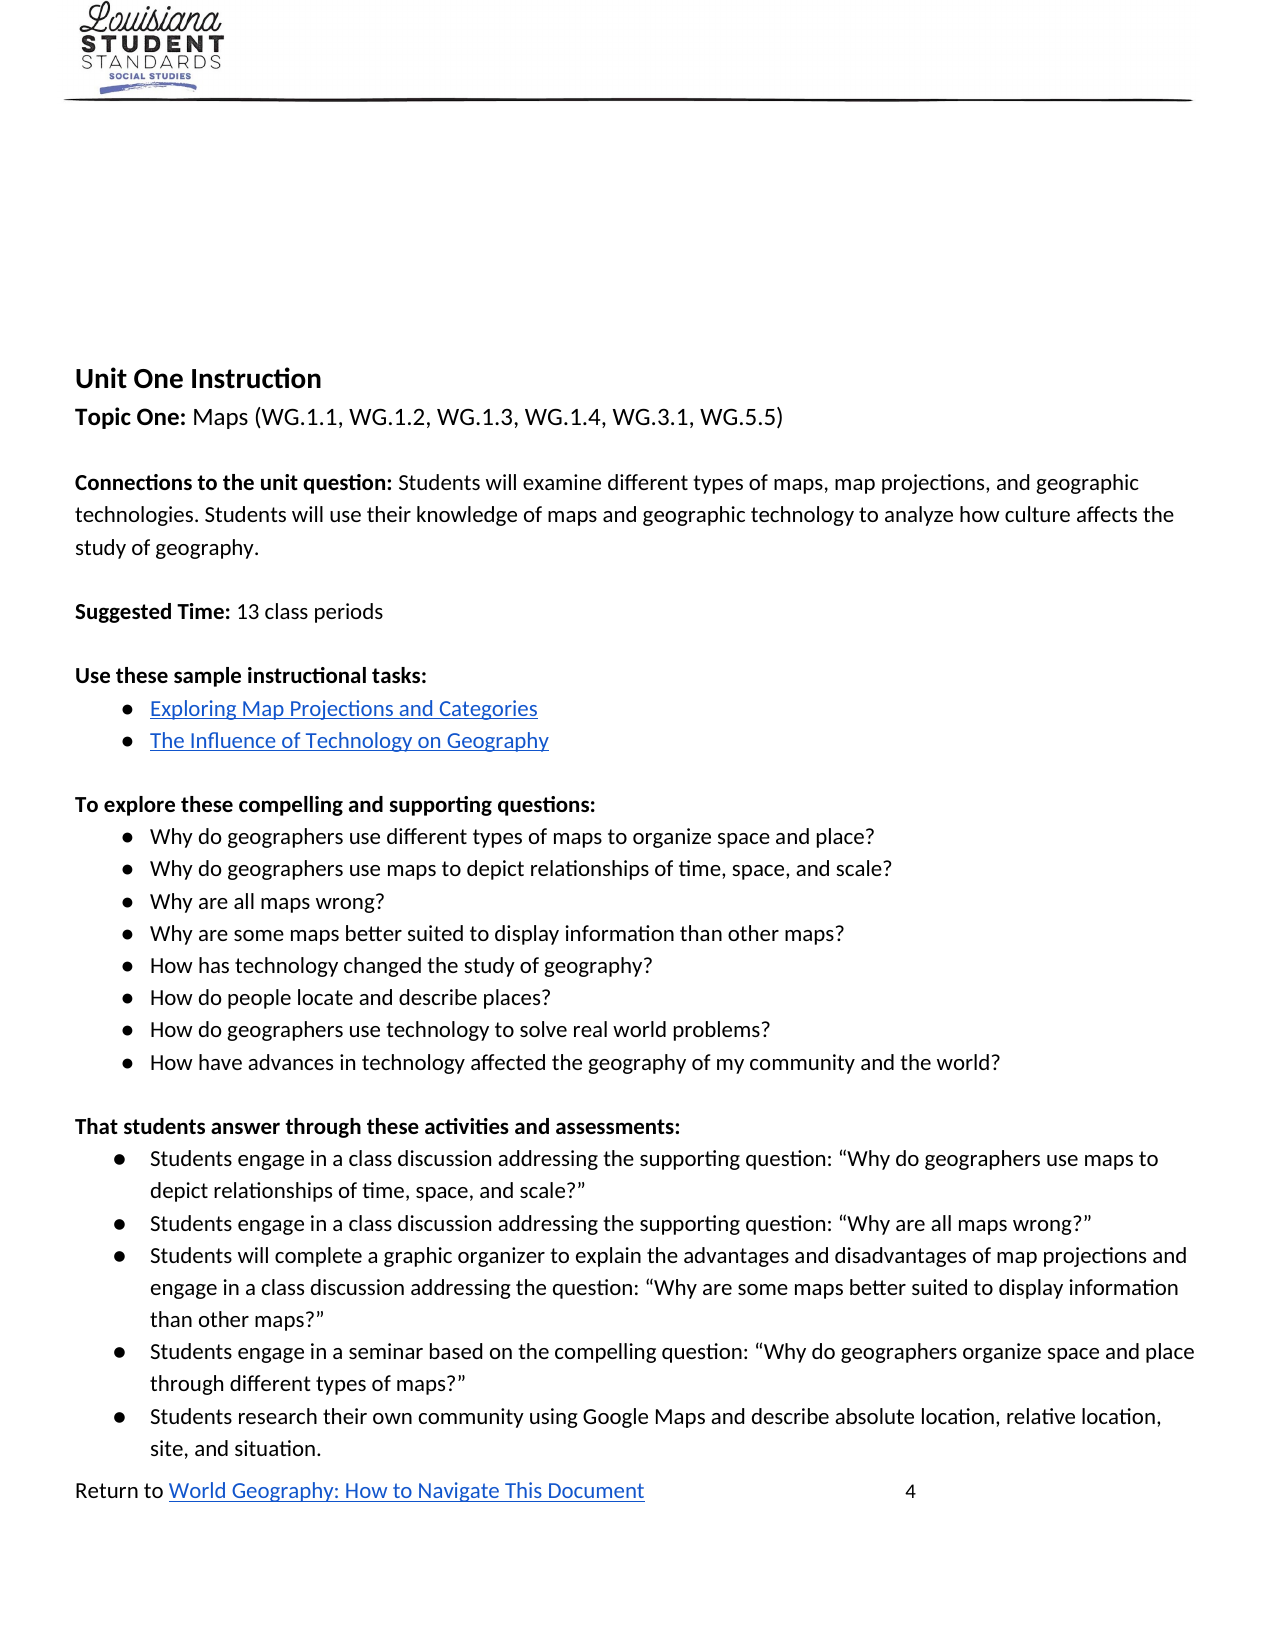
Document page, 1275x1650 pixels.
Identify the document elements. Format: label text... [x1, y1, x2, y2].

list How have advances in technology affected the geography of my community and the world? [120, 1048, 1200, 1076]
list Why are some maps better suited to display information than other maps? [120, 919, 1200, 947]
list How do people locate and describe places? [120, 983, 1200, 1011]
list Students engage in a class discussion addressing the supporting question: “Why are all maps wrong?” [112, 1209, 1200, 1237]
list Students engage in a class discussion addressing the supporting question: “Why do geographers use maps to depict relationships of time, space, and scale?” [112, 1144, 1200, 1204]
text Use these sample instructional tasks: [75, 661, 1200, 689]
list Why are all maps wrong? [120, 887, 1200, 915]
list Students engage in a seminar based on the compelling question: “Why do geographers organize space and place through different types of maps?” [112, 1337, 1200, 1398]
text Connections to the unit question: Students will examine different types of maps, map projections, and geographic technologies. Students will use their knowledge of maps and geographic technology to analyze how culture affects the study of geography. [75, 468, 1200, 561]
text That students answer through these activities and assessments: [75, 1112, 1200, 1140]
text Suggested Time: 13 class periods [75, 597, 1200, 625]
list Students will complete a graphic organizer to explain the advantages and disadvantages of map projections and engage in a class discussion addressing the question: “Why are some maps better suited to display information than other maps?” [112, 1241, 1200, 1333]
text To explore these compelling and supporting questions: [75, 790, 1200, 818]
list Students research their own community using Google Maps and describe absolute location, relative location, site, and situation. [112, 1402, 1200, 1462]
list Exploring Map Projections and Categories [120, 694, 1200, 722]
list Why do geographers use different types of maps to organize space and place? [120, 822, 1200, 850]
list Why do geographers use maps to depict relationships of time, space, and scale? [120, 854, 1200, 883]
list The Influence of Technology on Geography [120, 726, 1200, 754]
list How has technology changed the study of geography? [120, 951, 1200, 979]
list How do geographers use technology to solve real world problems? [120, 1016, 1200, 1043]
picture [57, 0, 1200, 104]
text Unit One Instruction [75, 360, 1200, 396]
text Topic One: Maps (WG.1.1, WG.1.2, WG.1.3, WG.1.4, WG.3.1, WG.5.5) [75, 401, 1200, 432]
